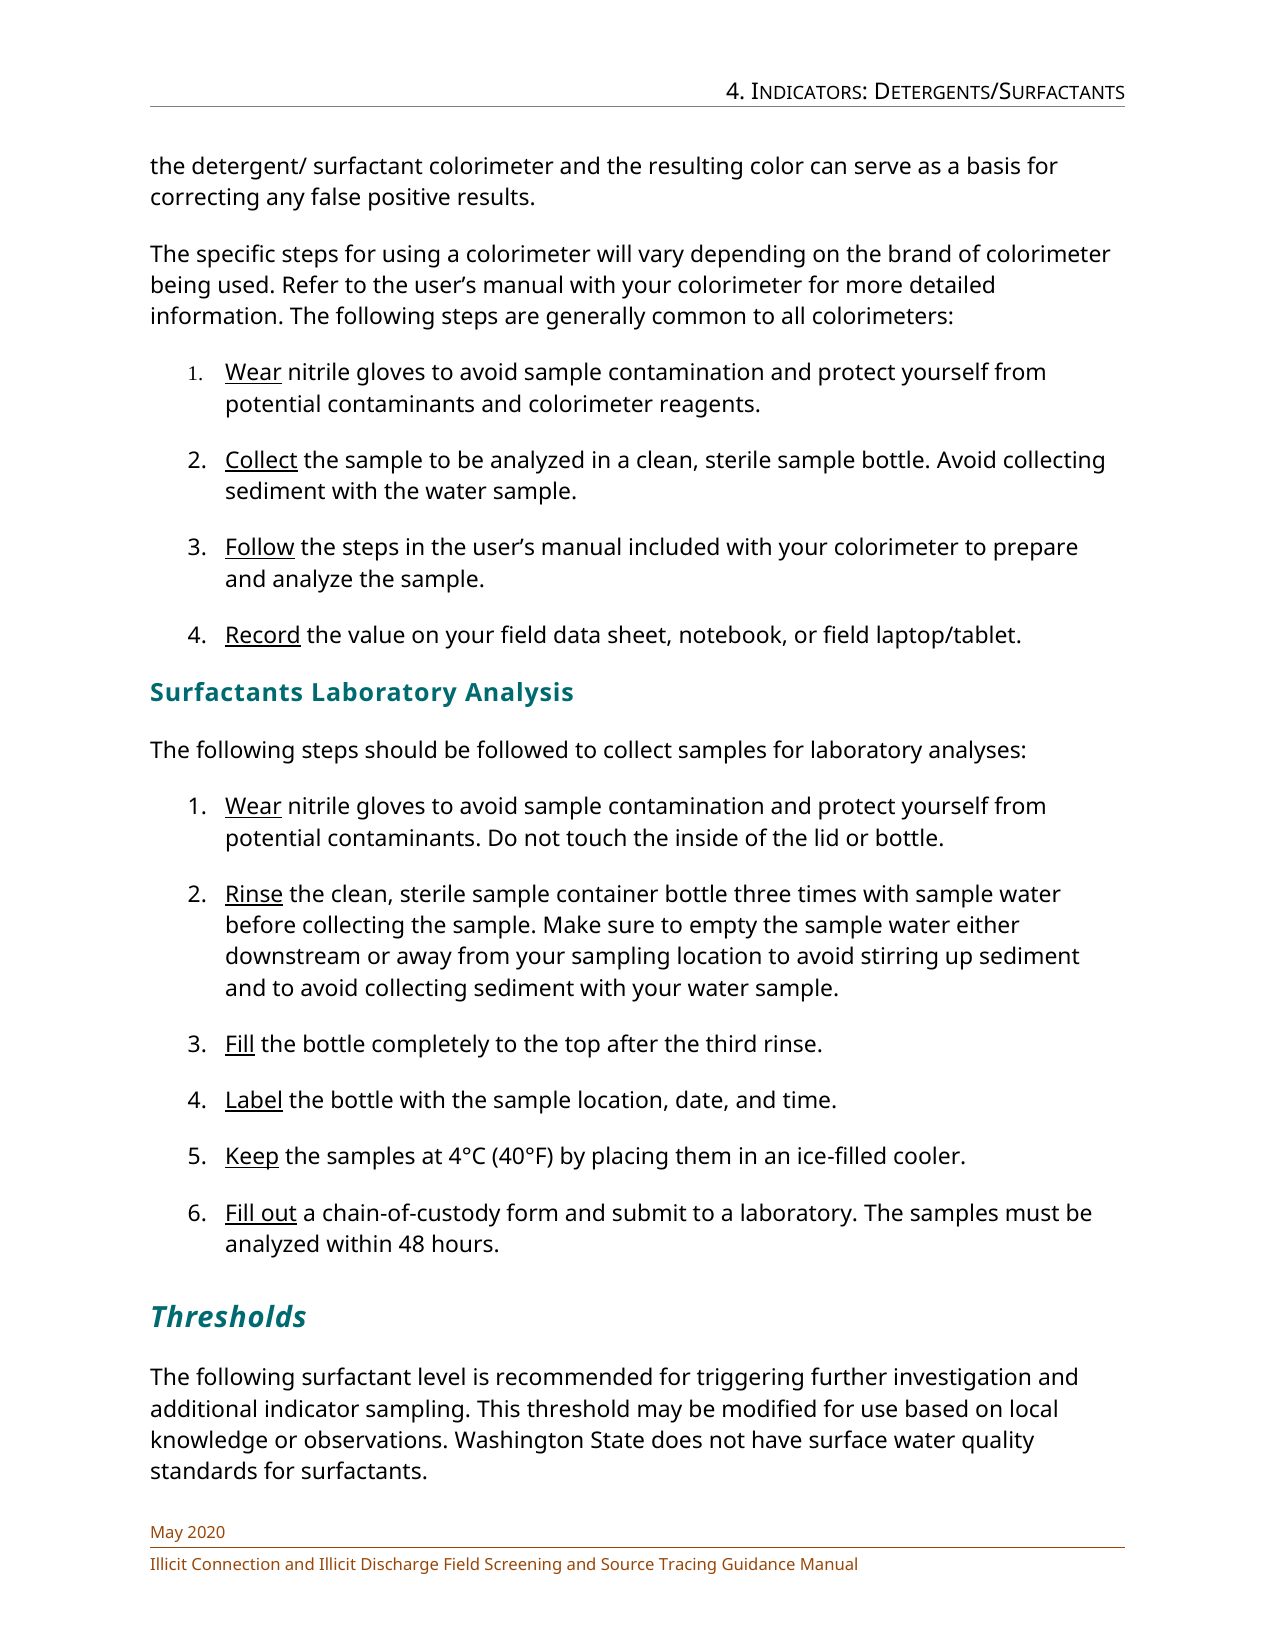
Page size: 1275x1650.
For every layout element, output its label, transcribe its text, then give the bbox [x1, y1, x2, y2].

list Label the bottle with the sample location, date, and time. [187, 1084, 1125, 1115]
subtitle Thresholds [150, 1297, 1125, 1336]
list Fill out a chain-of-custody form and submit to a laboratory. The samples must be analyzed within 48 hours. [187, 1197, 1125, 1259]
list Keep the samples at 4°C (40°F) by placing them in an ice-filled cooler. [187, 1140, 1125, 1172]
list Rinse the clean, sterile sample container bottle three times with sample water before collecting the sample. Make sure to empty the sample water either downstream or away from your sampling location to avoid stirring up sediment and to avoid collecting sediment with your water sample. [187, 878, 1125, 1003]
subtitle Surfactants Laboratory Analysis [150, 675, 1125, 709]
list Fill the bottle completely to the top after the third rinse. [187, 1028, 1125, 1059]
text The specific steps for using a colorimeter will vary depending on the brand of colorimeter being used. Refer to the user’s manual with your colorimeter for more detailed information. The following steps are generally common to all colorimeters: [150, 237, 1125, 331]
text The following steps should be followed to collect samples for laboratory analyses: [150, 734, 1125, 765]
list Wear nitrile gloves to avoid sample contamination and protect yourself from potential contaminants. Do not touch the inside of the lid or bottle. [187, 790, 1125, 853]
list Follow the steps in the user’s manual included with your colorimeter to prepare and analyze the sample. [187, 531, 1125, 594]
list Collect the sample to be analyzed in a clean, sterile sample bottle. Avoid collecting sediment with the water sample. [187, 444, 1125, 506]
list Wear nitrile gloves to avoid sample contamination and protect yourself from potential contaminants and colorimeter reagents. [187, 356, 1125, 419]
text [150, 150, 1125, 212]
text The following surfactant level is recommended for triggering further investigation and additional indicator sampling. This threshold may be modified for use based on local knowledge or observations. Washington State does not have surface water quality standards for surfactants. [150, 1361, 1125, 1486]
list Record the value on your field data sheet, notebook, or field laptop/tablet. [187, 619, 1125, 650]
